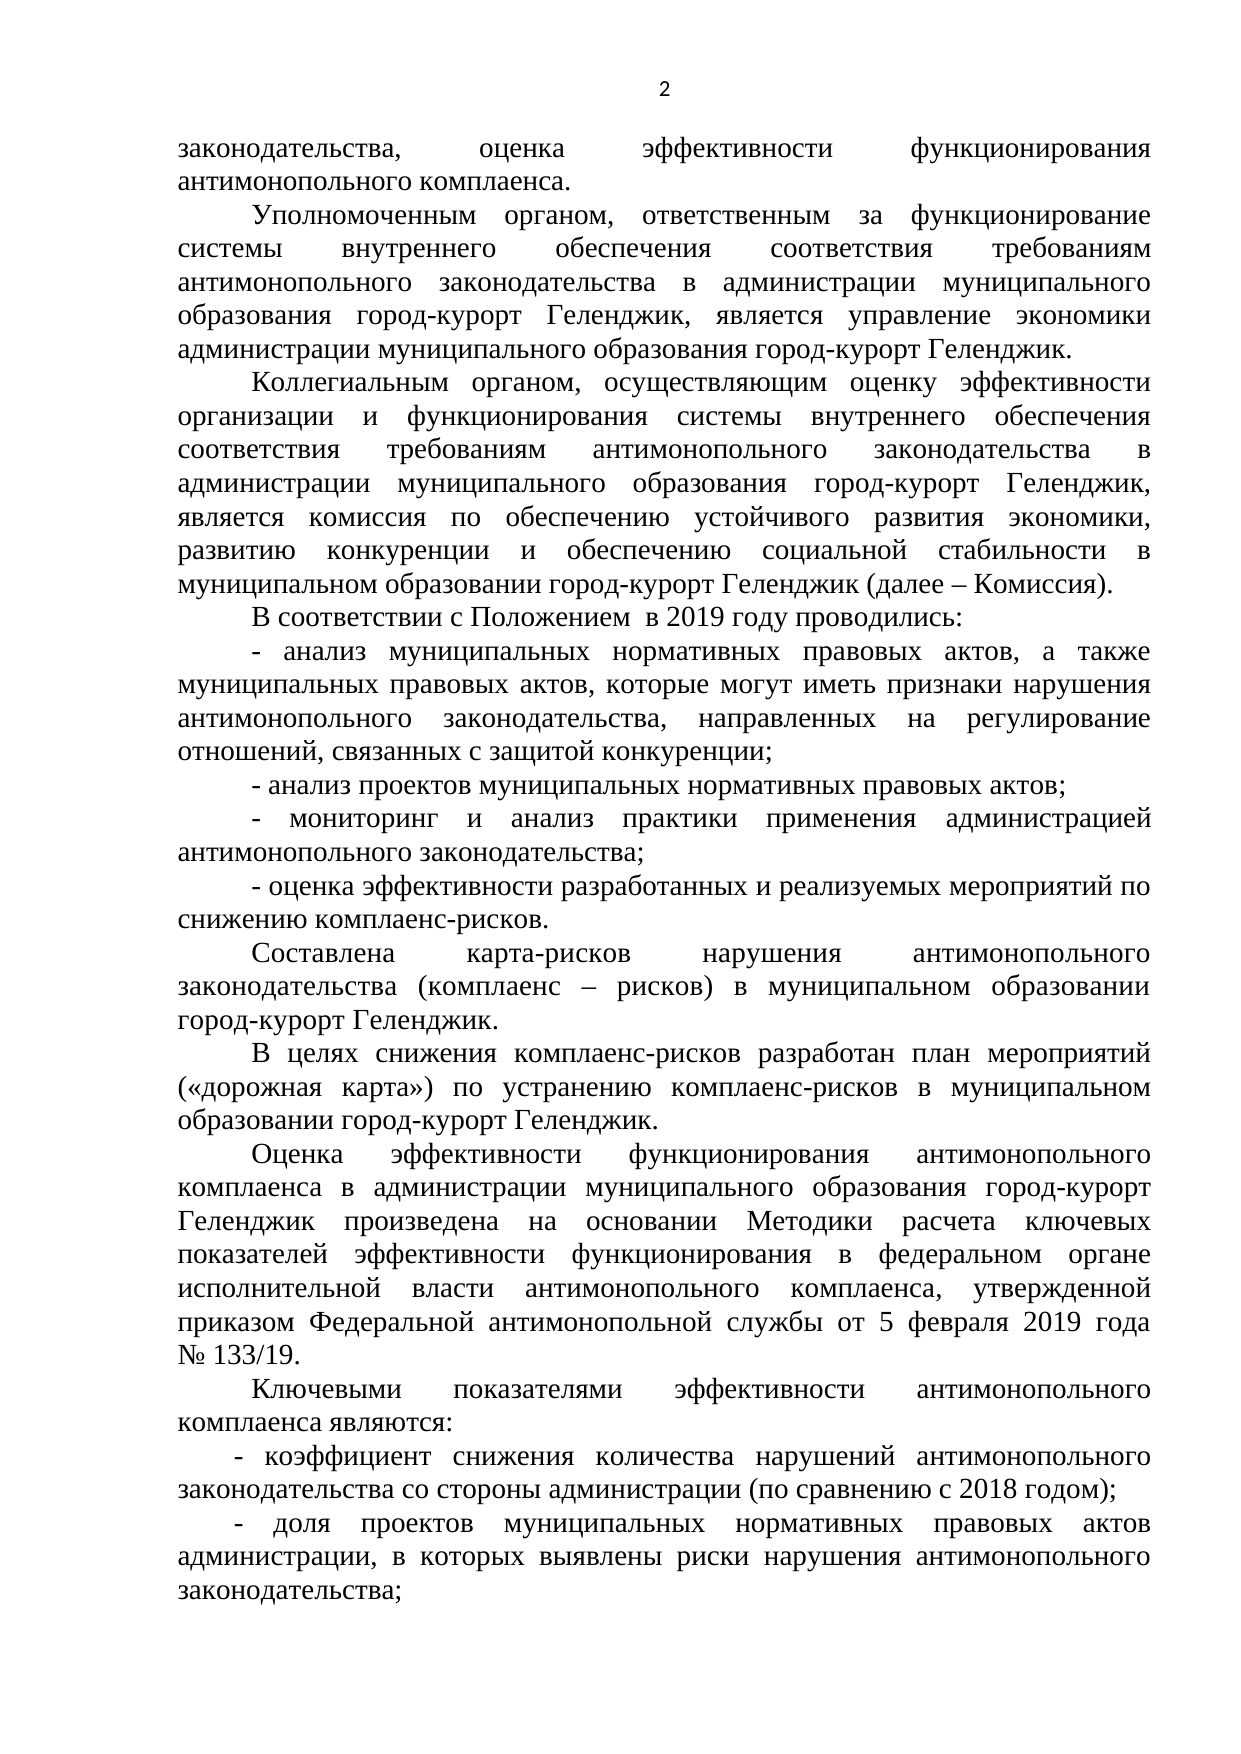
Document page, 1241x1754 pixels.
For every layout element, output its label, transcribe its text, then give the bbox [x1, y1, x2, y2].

text - коэффициент снижения количества нарушений антимонопольного законодательства со стороны администрации (по сравнению с 2018 годом); [177, 1438, 1152, 1505]
text - мониторинг и анализ практики применения администрацией антимонопольного законодательства; [177, 801, 1152, 868]
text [177, 130, 1152, 197]
text Составлена карта-рисков нарушения антимонопольного законодательства (комплаенс – рисков) в муниципальном образовании город-курорт Геленджик. [177, 935, 1152, 1035]
text Оценка эффективности функционирования антимонопольного комплаенса в администрации муниципального образования город-курорт Геленджик произведена на основании Методики расчета ключевых показателей эффективности функционирования в федеральном органе исполнительной власти антимонопольного комплаенса, утвержденной приказом Федеральной антимонопольной службы от 5 февраля 2019 года № 133/19. [177, 1136, 1152, 1371]
text В соответствии с Положением в 2019 году проводились: [177, 599, 1152, 633]
text Ключевыми показателями эффективности антимонопольного комплаенса являются: [177, 1371, 1152, 1438]
text В целях снижения комплаенс-рисков разработан план мероприятий («дорожная карта») по устранению комплаенс-рисков в муниципальном образовании город-курорт Геленджик. [177, 1035, 1152, 1136]
text - анализ муниципальных нормативных правовых актов, а также муниципальных правовых актов, которые могут иметь признаки нарушения антимонопольного законодательства, направленных на регулирование отношений, связанных с защитой конкуренции; [177, 633, 1152, 767]
text - доля проектов муниципальных нормативных правовых актов администрации, в которых выявлены риски нарушения антимонопольного законодательства; [177, 1505, 1152, 1606]
text - оценка эффективности разработанных и реализуемых мероприятий по снижению комплаенс-рисков. [177, 868, 1152, 935]
text Уполномоченным органом, ответственным за функционирование системы внутреннего обеспечения соответствия требованиям антимонопольного законодательства в администрации муниципального образования город-курорт Геленджик, является управление экономики администрации муниципального образования город-курорт Геленджик. [177, 197, 1152, 364]
text Коллегиальным органом, осуществляющим оценку эффективности организации и функционирования системы внутреннего обеспечения соответствия требованиям антимонопольного законодательства в администрации муниципального образования город-курорт Геленджик, является комиссия по обеспечению устойчивого развития экономики, развитию конкуренции и обеспечению социальной стабильности в муниципальном образовании город-курорт Геленджик (далее – Комиссия). [177, 364, 1152, 599]
text - анализ проектов муниципальных нормативных правовых актов; [177, 767, 1152, 801]
